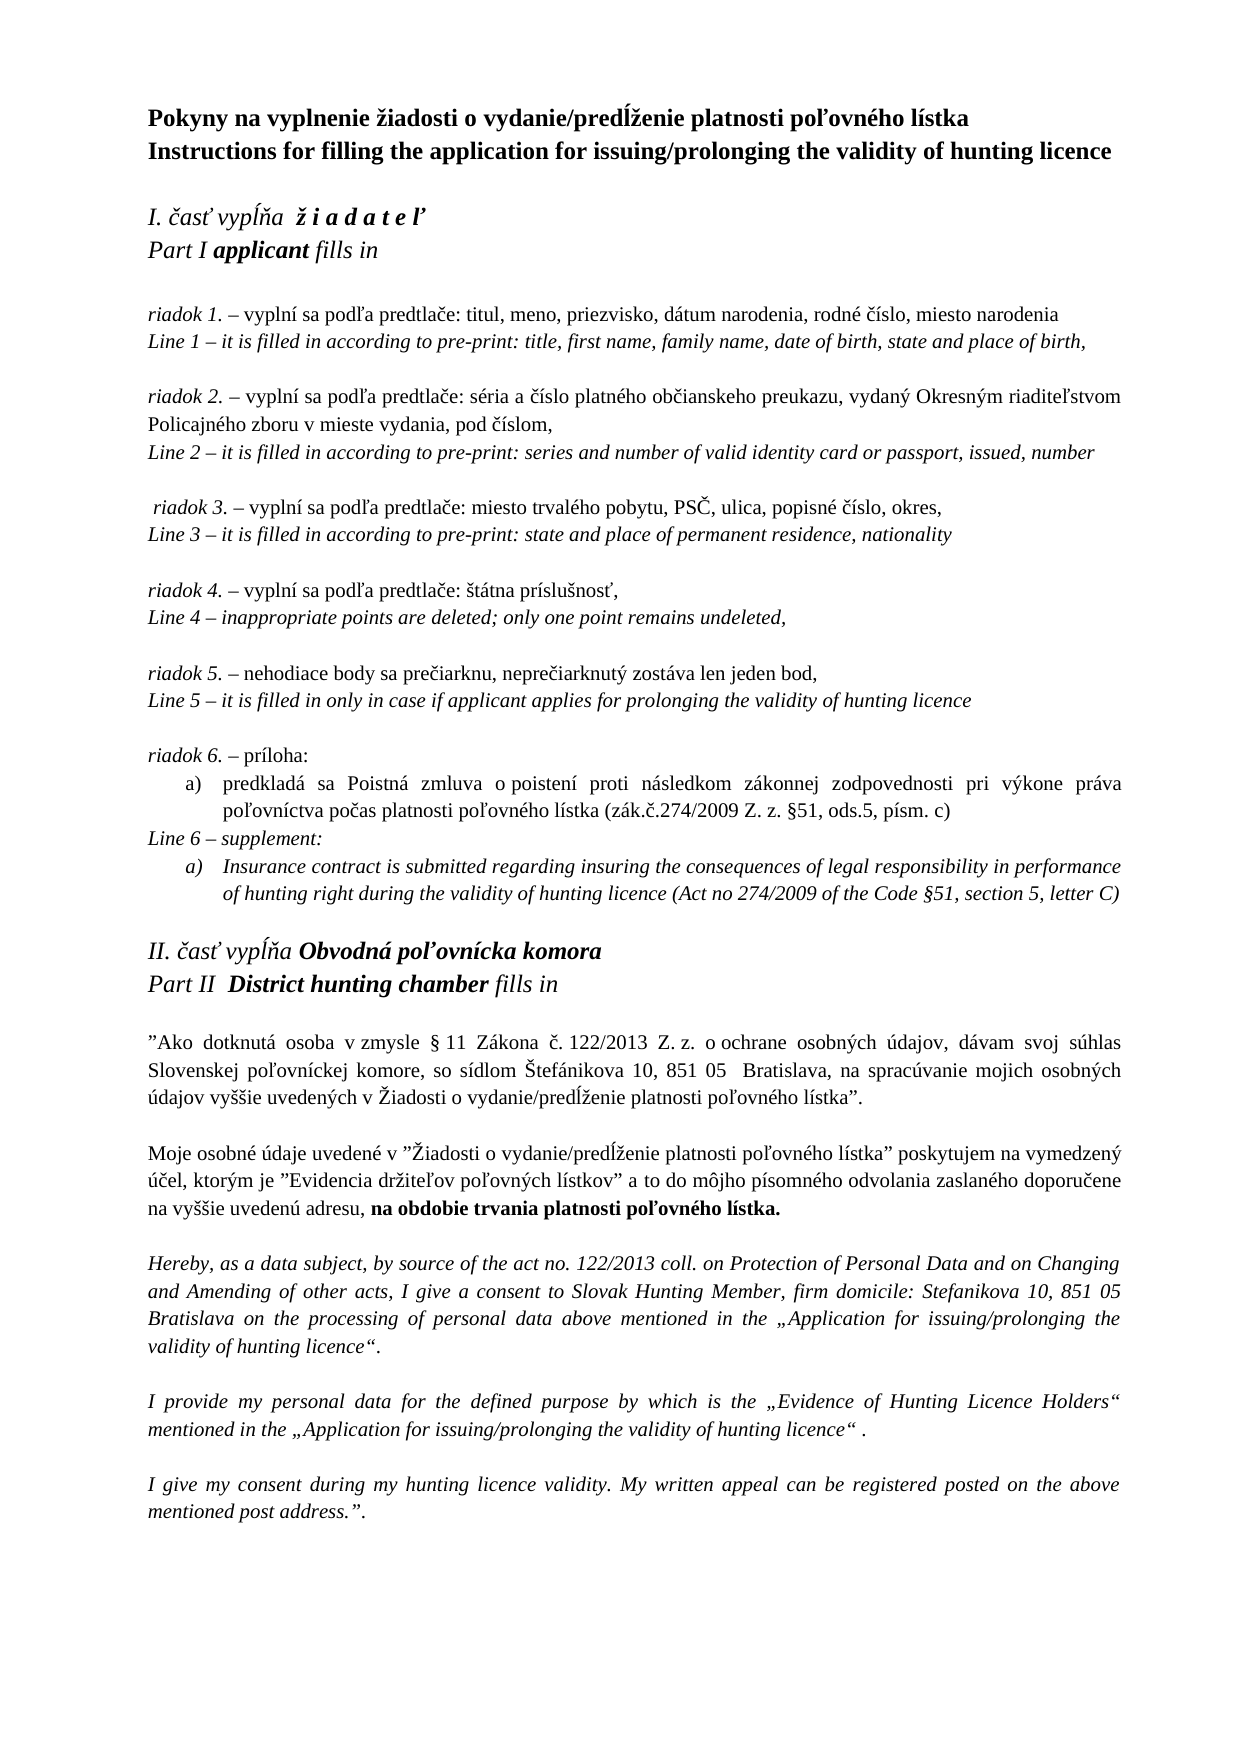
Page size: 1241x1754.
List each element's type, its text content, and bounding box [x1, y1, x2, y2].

text Line 3 – it is filled in according to pre-print: state and place of permanent residence, nationality [148, 522, 1122, 546]
text Hereby, as a data subject, by source of the act no. 122/2013 coll. on Protection of Personal Data and on Changing and Amending of other acts, I give a consent to Slovak Hunting Member, firm domicile: Stefanikova 10, 851 05 Bratislava on the processing of personal data above mentioned in the „Application for issuing/prolonging the validity of hunting licence“. [148, 1251, 1122, 1358]
text riadok 5. – nehodiace body sa prečiarknu, neprečiarknutý zostáva len jeden bod, [148, 660, 1122, 684]
text Instructions for filling the application for issuing/prolonging the validity of hunting licence [148, 136, 1122, 165]
text Part I applicant fills in [148, 236, 1122, 264]
text Line 5 – it is filled in only in case if applicant applies for prolonging the validity of hunting licence [148, 688, 1122, 712]
text Pokyny na vyplnenie žiadosti o vydanie/predĺženie platnosti poľovného lístka [148, 103, 1122, 132]
text Part II District hunting chamber fills in [148, 969, 1122, 998]
text riadok 1. – vyplní sa podľa predtlače: titul, meno, priezvisko, dátum narodenia, rodné číslo, miesto narodenia [148, 302, 1122, 326]
text Line 2 – it is filled in according to pre-print: series and number of valid identity card or passport, issued, number [148, 439, 1122, 464]
text Line 1 – it is filled in according to pre-print: title, first name, family name, date of birth, state and place of birth, [148, 329, 1122, 353]
text ”Ako dotknutá osoba v zmysle § 11 Zákona č. 122/2013 Z. z. o ochrane osobných údajov, dávam svoj súhlas Slovenskej poľovníckej komore, so sídlom Štefánikova 10, 851 05 Bratislava, na spracúvanie mojich osobných údajov vyššie uvedených v Žiadosti o vydanie/predĺženie platnosti poľovného lístka”. [148, 1030, 1122, 1109]
text Moje osobné údaje uvedené v ”Žiadosti o vydanie/predĺženie platnosti poľovného lístka” poskytujem na vymedzený účel, ktorým je ”Evidencia držiteľov poľovných lístkov” a to do môjho písomného odvolania zaslaného doporučene na vyššie uvedenú adresu, na obdobie trvania platnosti poľovného lístka. [148, 1141, 1122, 1220]
text I give my consent during my hunting licence validity. My written appeal can be registered posted on the above mentioned post address.”. [148, 1472, 1122, 1523]
text riadok 2. – vyplní sa podľa predtlače: séria a číslo platného občianskeho preukazu, vydaný Okresným riaditeľstvom Policajného zboru v mieste vydania, pod číslom, [148, 384, 1122, 436]
text Line 4 – inappropriate points are deleted; only one point remains undeleted, [148, 605, 1122, 629]
list Insurance contract is submitted regarding insuring the consequences of legal responsibility in performance of hunting right during the validity of hunting licence (Act no 274/2009 of the Code §51, section 5, letter C) [185, 854, 1122, 905]
text Line 6 – supplement: [148, 826, 1122, 850]
list predkladá sa Poistná zmluva o poistení proti následkom zákonnej zodpovednosti pri výkone práva poľovníctva počas platnosti poľovného lístka (zák.č.274/2009 Z. z. §51, ods.5, písm. c) [185, 771, 1122, 822]
text riadok 3. – vyplní sa podľa predtlače: miesto trvalého pobytu, PSČ, ulica, popisné číslo, okres, [148, 495, 1122, 519]
text I provide my personal data for the defined purpose by which is the „Evidence of Hunting Licence Holders“ mentioned in the „Application for issuing/prolonging the validity of hunting licence“ . [148, 1389, 1122, 1441]
text riadok 4. – vyplní sa podľa predtlače: štátna príslušnosť, [148, 578, 1122, 602]
text riadok 6. – príloha: [148, 743, 1122, 767]
text I. časť vypĺňa ž i a d a t e ľ [148, 202, 1122, 231]
text II. časť vypĺňa Obvodná poľovnícka komora [148, 936, 1122, 965]
